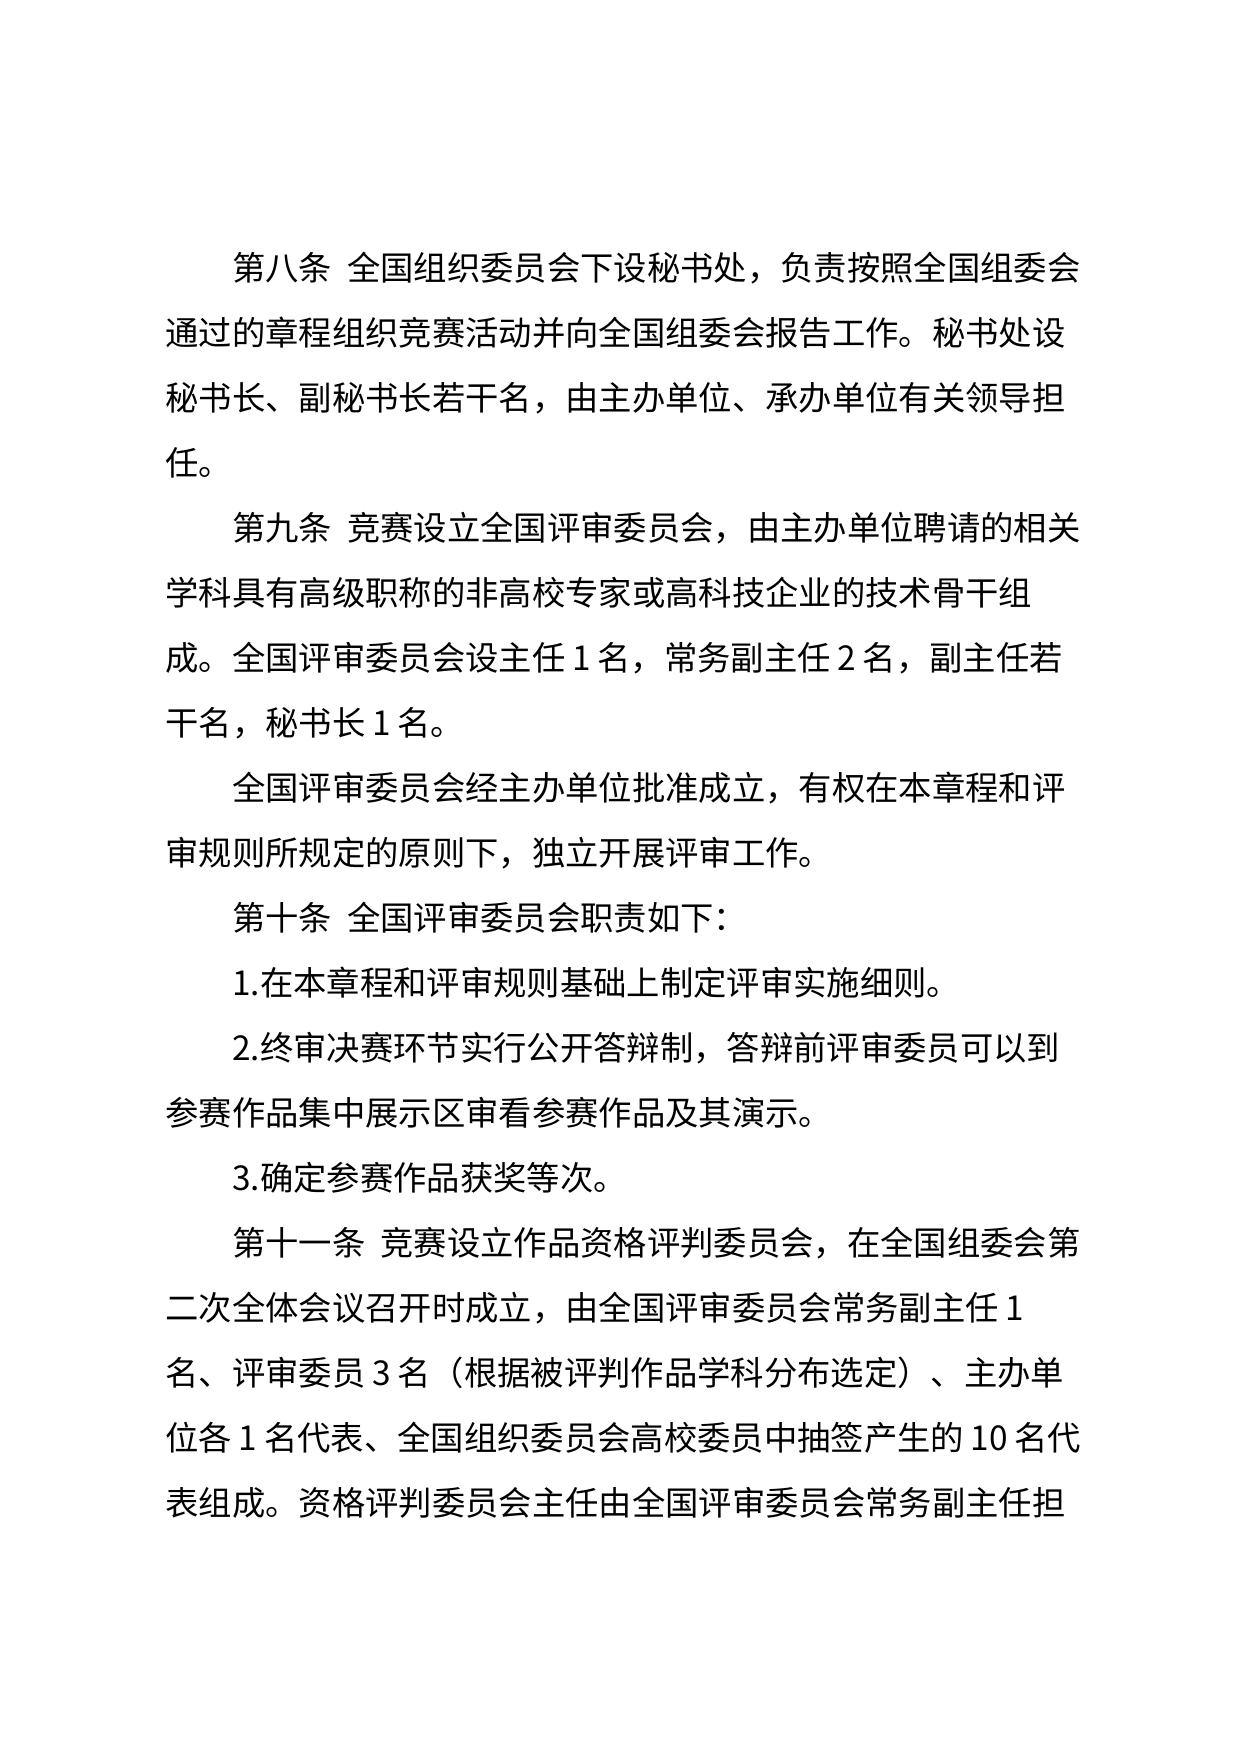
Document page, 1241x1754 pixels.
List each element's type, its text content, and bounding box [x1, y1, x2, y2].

text 第十条 全国评审委员会职责如下： [165, 883, 1087, 948]
text 全国评审委员会经主办单位批准成立，有权在本章程和评审规则所规定的原则下，独立开展评审工作。 [165, 753, 1087, 883]
text 3.确定参赛作品获奖等次。 [165, 1143, 1087, 1208]
text 第九条 竞赛设立全国评审委员会，由主办单位聘请的相关学科具有高级职称的非高校专家或高科技企业的技术骨干组成。全国评审委员会设主任1名，常务副主任2名，副主任若干名，秘书长1名。 [165, 493, 1087, 753]
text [165, 1208, 1087, 1533]
text 2.终审决赛环节实行公开答辩制，答辩前评审委员可以到参赛作品集中展示区审看参赛作品及其演示。 [165, 1013, 1087, 1143]
text 第八条 全国组织委员会下设秘书处，负责按照全国组委会通过的章程组织竞赛活动并向全国组委会报告工作。秘书处设秘书长、副秘书长若干名，由主办单位、承办单位有关领导担任。 [165, 233, 1087, 493]
text 1.在本章程和评审规则基础上制定评审实施细则。 [165, 948, 1087, 1013]
